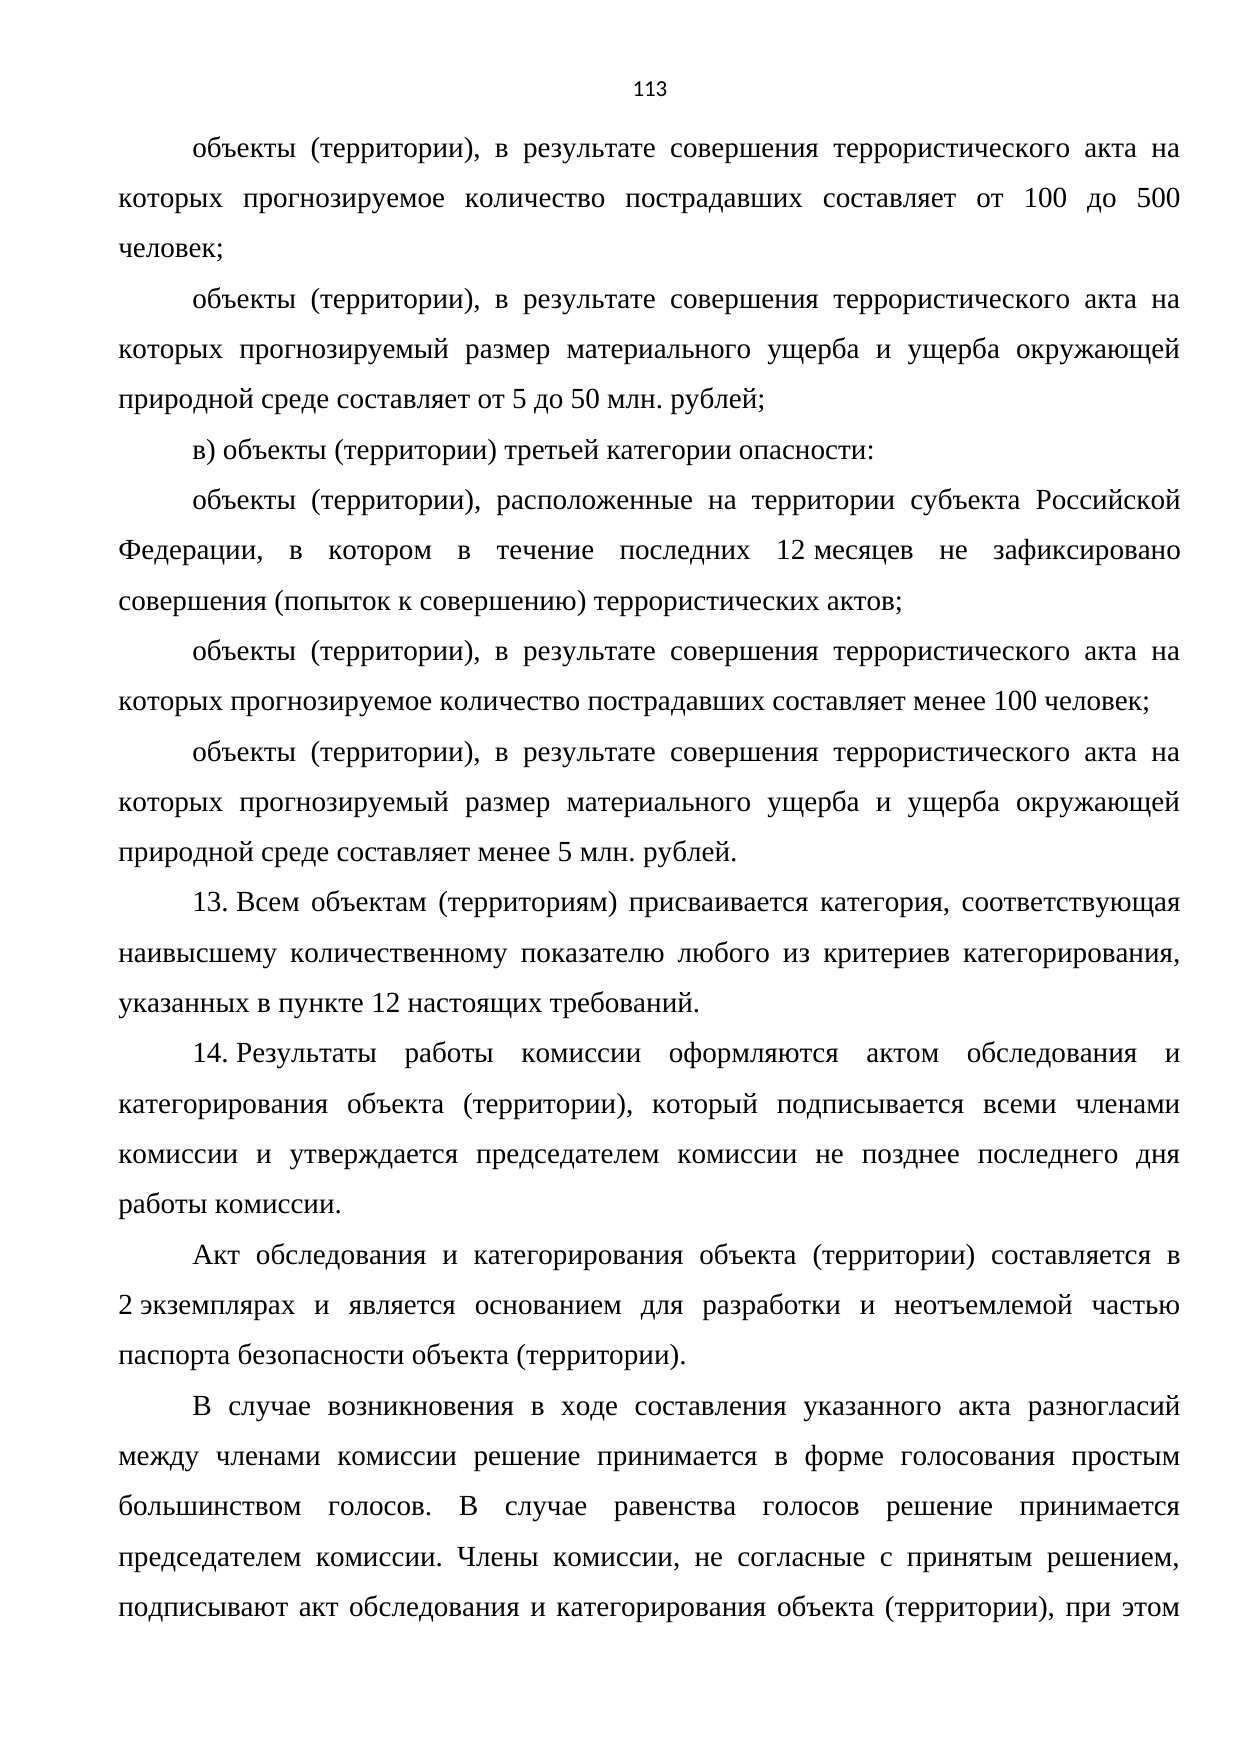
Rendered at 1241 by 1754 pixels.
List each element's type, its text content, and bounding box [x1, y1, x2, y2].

text 14. Результаты работы комиссии оформляются актом обследования и категорирования объекта (территории), который подписывается всеми членами комиссии и утверждается председателем комиссии не позднее последнего дня работы комиссии. [118, 1036, 1181, 1220]
text объекты (территории), в результате совершения террористического акта на которых прогнозируемый размер материального ущерба и ущерба окружающей природной среде составляет от 5 до 50 млн. рублей; [118, 281, 1181, 415]
text объекты (территории), в результате совершения террористического акта на которых прогнозируемое количество пострадавших составляет от 100 до 500 человек; [118, 130, 1181, 264]
text 13. Всем объектам (территориям) присваивается категория, соответствующая наивысшему количественному показателю любого из критериев категорирования, указанных в пункте 12 настоящих требований. [118, 884, 1181, 1019]
text в) объекты (территории) третьей категории опасности: [118, 432, 1181, 465]
text объекты (территории), в результате совершения террористического акта на которых прогнозируемый размер материального ущерба и ущерба окружающей природной среде составляет менее 5 млн. рублей. [118, 734, 1181, 868]
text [118, 1388, 1181, 1622]
text объекты (территории), в результате совершения террористического акта на которых прогнозируемое количество пострадавших составляет менее 100 человек; [118, 633, 1181, 717]
text Акт обследования и категорирования объекта (территории) составляется в 2 экземплярах и является основанием для разработки и неотъемлемой частью паспорта безопасности объекта (территории). [118, 1237, 1181, 1371]
text объекты (территории), расположенные на территории субъекта Российской Федерации, в котором в течение последних 12 месяцев не зафиксировано совершения (попыток к совершению) террористических актов; [118, 482, 1181, 616]
